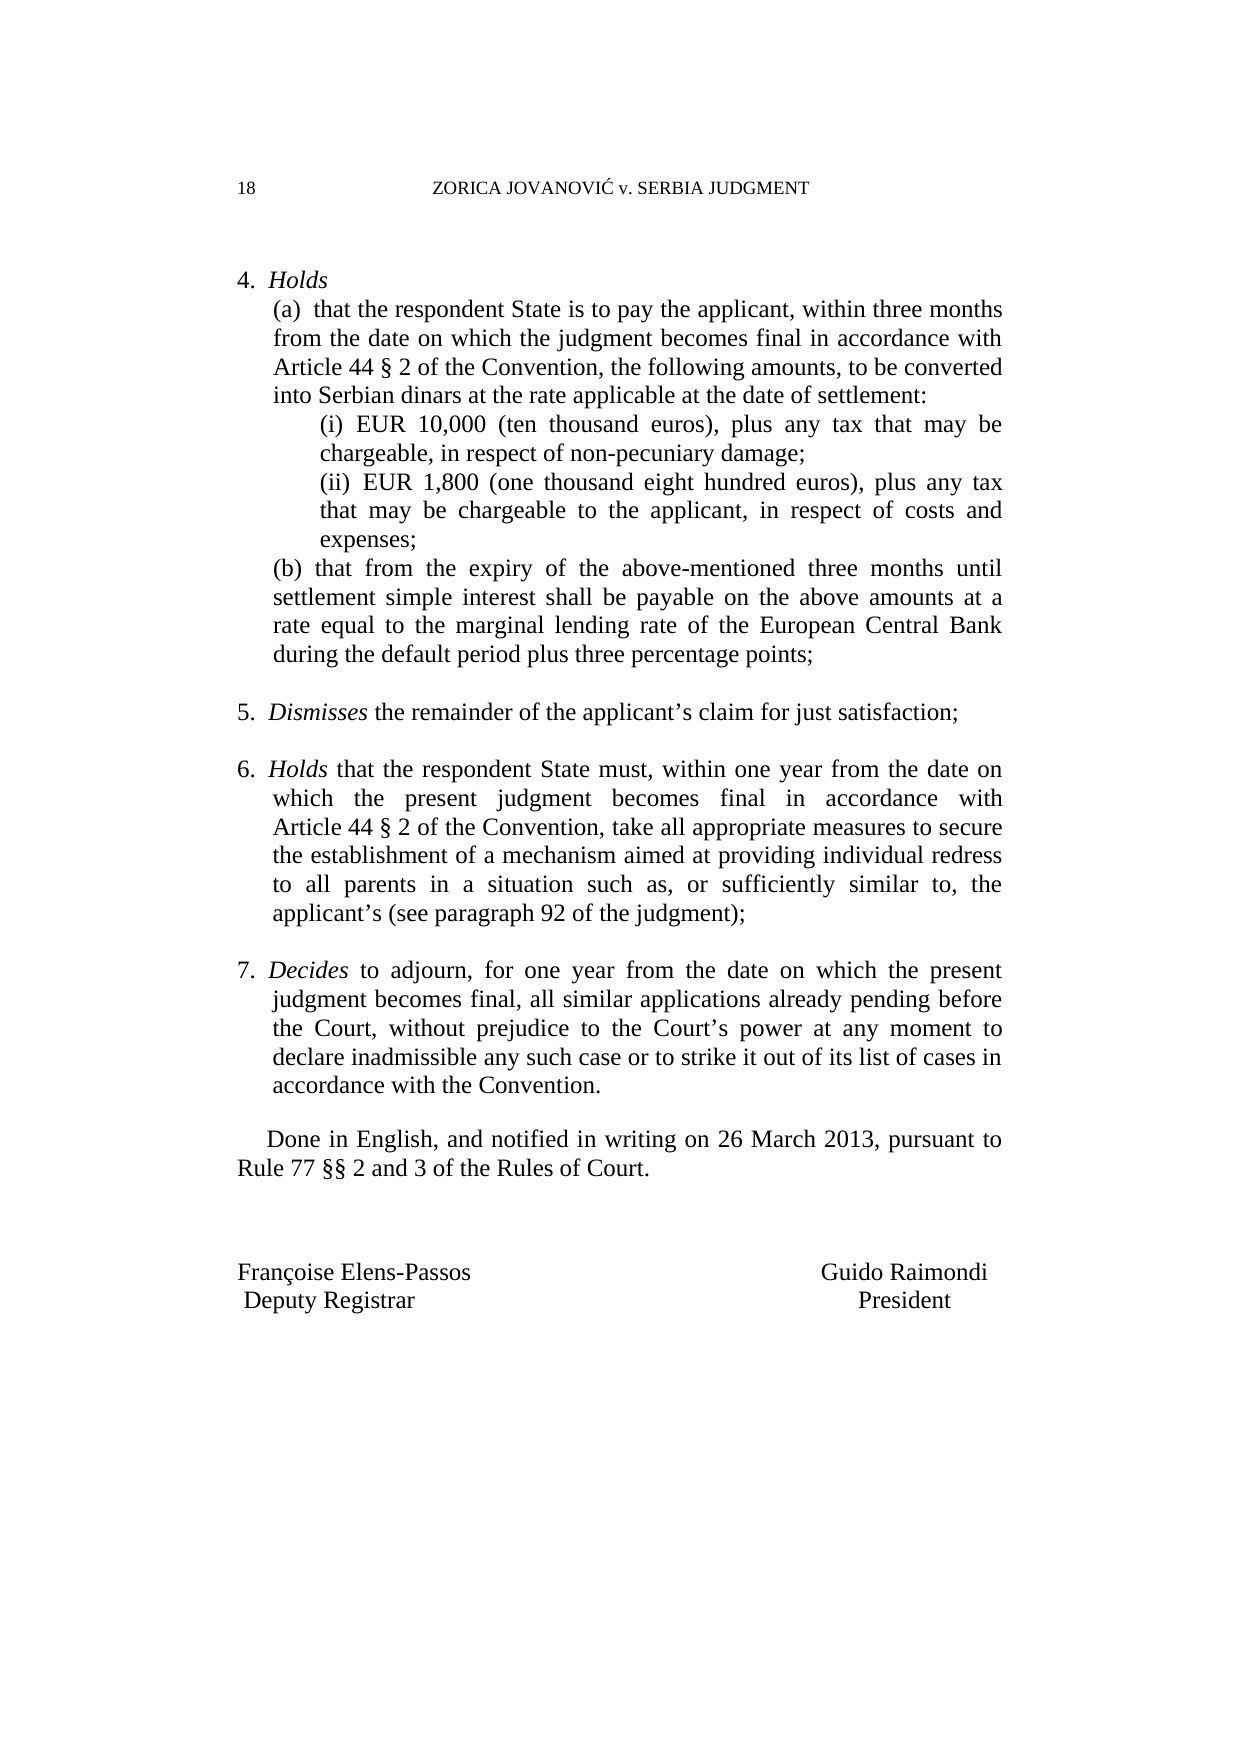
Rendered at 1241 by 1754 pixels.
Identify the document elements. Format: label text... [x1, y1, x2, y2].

list 6. Holds that the respondent State must, within one year from the date on which the present judgment becomes final in accordance with Article 44 § 2 of the Convention, take all appropriate measures to secure the establishment of a mechanism aimed at providing individual redress to all parents in a situation such as, or sufficiently similar to, the applicant’s (see paragraph 92 of the judgment); [237, 754, 1003, 927]
list 4. Holds [237, 266, 1003, 294]
list (b) that from the expiry of the above-mentioned three months until settlement simple interest shall be payable on the above amounts at a rate equal to the marginal lending rate of the European Central Bank during the default period plus three percentage points; [273, 553, 1003, 668]
list 7. Decides to adjourn, for one year from the date on which the present judgment becomes final, all similar applications already pending before the Court, without prejudice to the Court’s power at any moment to declare inadmissible any such case or to strike it out of its list of cases in accordance with the Convention. [237, 956, 1003, 1099]
text Françoise Elens-Passos Guido Raimondi Deputy Registrar President [237, 1257, 1003, 1314]
list 5. Dismisses the remainder of the applicant’s claim for just satisfaction; [237, 697, 1003, 726]
list (i) EUR 10,000 (ten thousand euros), plus any tax that may be chargeable, in respect of non-pecuniary damage; [319, 409, 1003, 467]
text Done in English, and notified in writing on 26 March 2013, pursuant to Rule 77 §§ 2 and 3 of the Rules of Court. [237, 1124, 1003, 1182]
list (a) that the respondent State is to pay the applicant within three months from the date on which the judgment becomes final in accordance with Article 44 § 2 of the Convention, the following amounts, to be converted into Serbian dinars at the rate applicable at the date of settlement: [273, 294, 1003, 409]
list (ii) EUR 1,800 (one thousand eight hundred euros), plus any tax that may be chargeable to the applicant, in respect of costs and expenses; [319, 467, 1003, 553]
